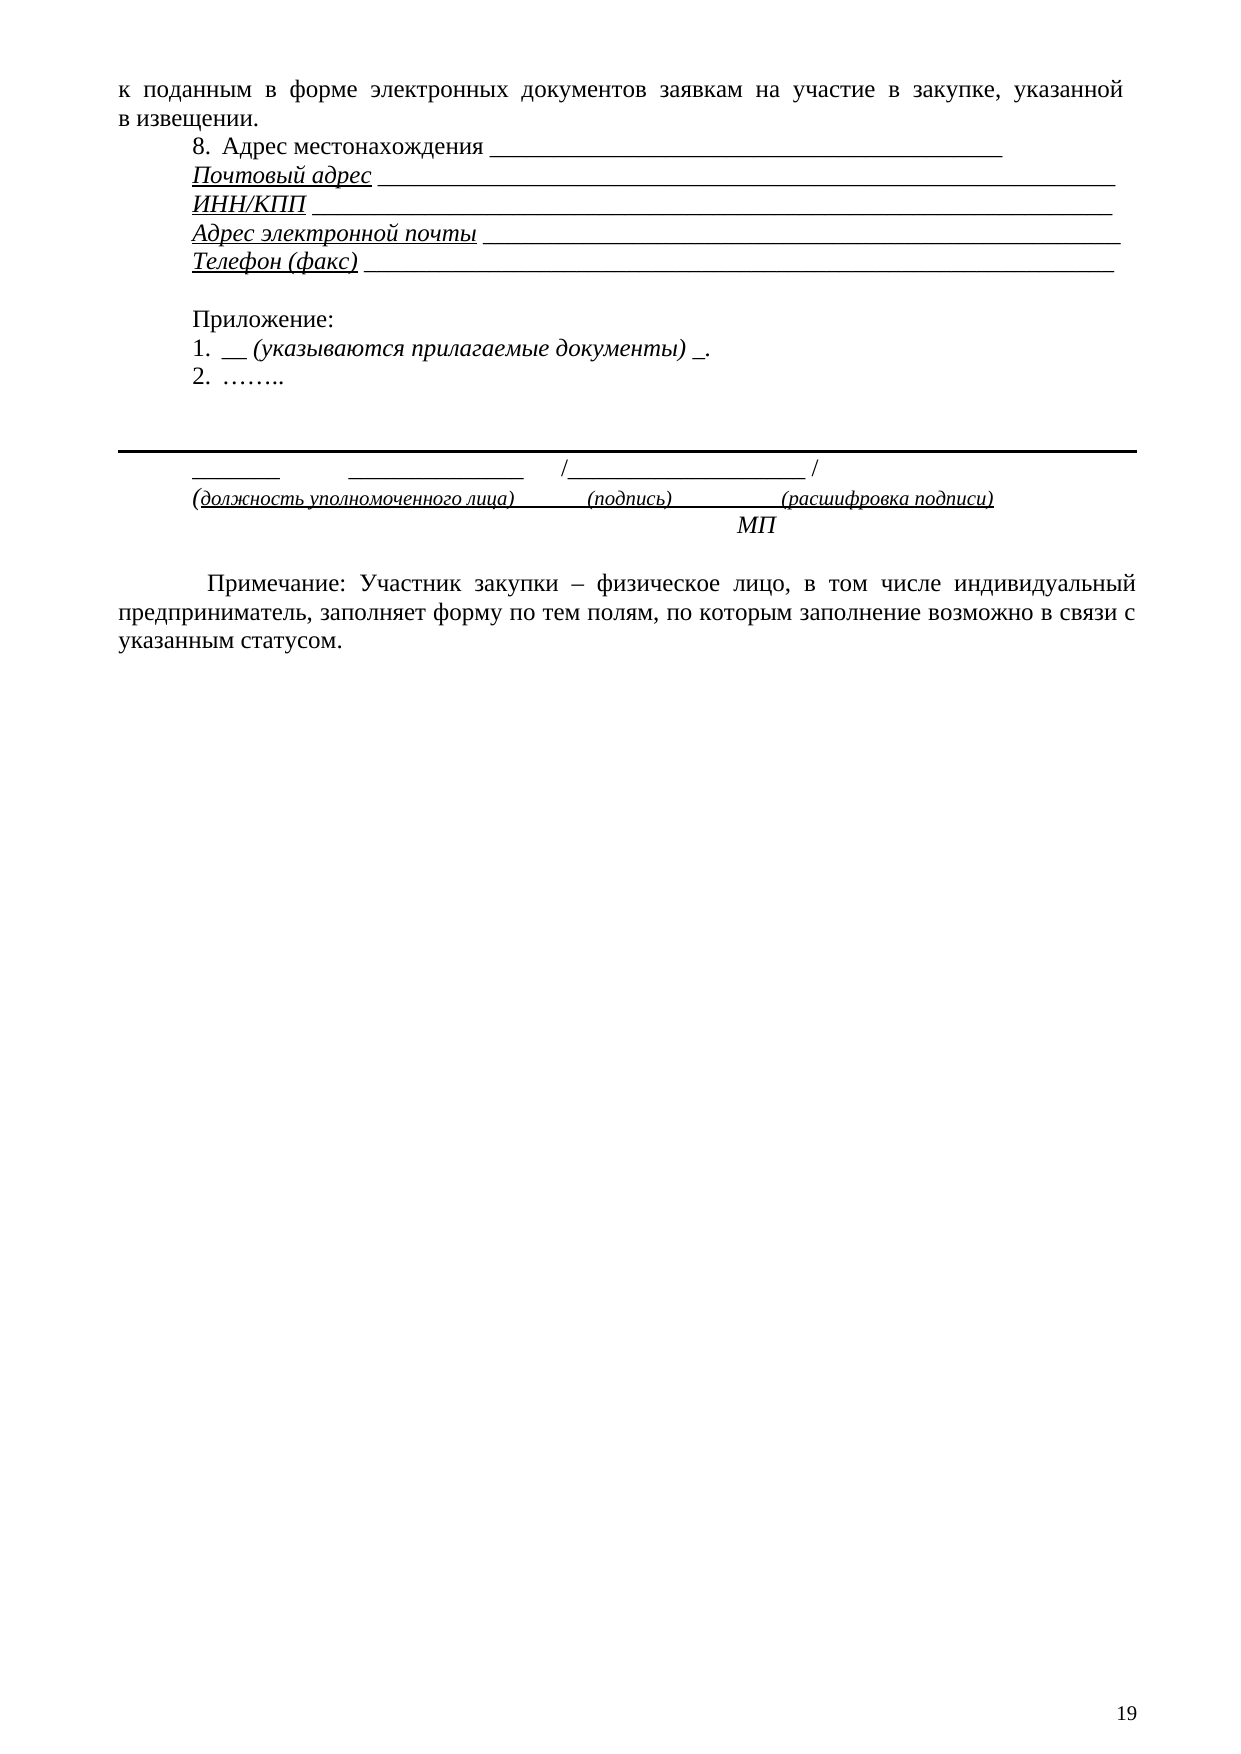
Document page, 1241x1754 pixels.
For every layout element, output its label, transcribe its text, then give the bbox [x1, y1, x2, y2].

text Почтовый адрес ___________________________________________________________ [118, 160, 1137, 189]
text _______ ______________ /___________________ / [118, 453, 1137, 482]
list __ (указываются прилагаемые документы) _. [118, 333, 1137, 361]
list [118, 74, 1137, 131]
text Приложение: [118, 304, 1137, 333]
text МП [118, 510, 1137, 539]
text ИНН/КПП ________________________________________________________________ [118, 189, 1137, 218]
text (должность уполномоченного лица) (подпись) (расшифровка подписи) [118, 482, 1137, 510]
text Примечание: Участник закупки – физическое лицо, в том числе индивидуальный предприниматель, заполняет форму по тем полям, по которым заполнение возможно в связи с указанным статусом. [118, 568, 1137, 654]
text Телефон (факс) ____________________________________________________________ [118, 246, 1137, 275]
text Адрес электронной почты ___________________________________________________ [118, 218, 1137, 246]
list Адрес местонахождения _________________________________________ [118, 131, 1137, 160]
list …….. [118, 361, 1137, 390]
